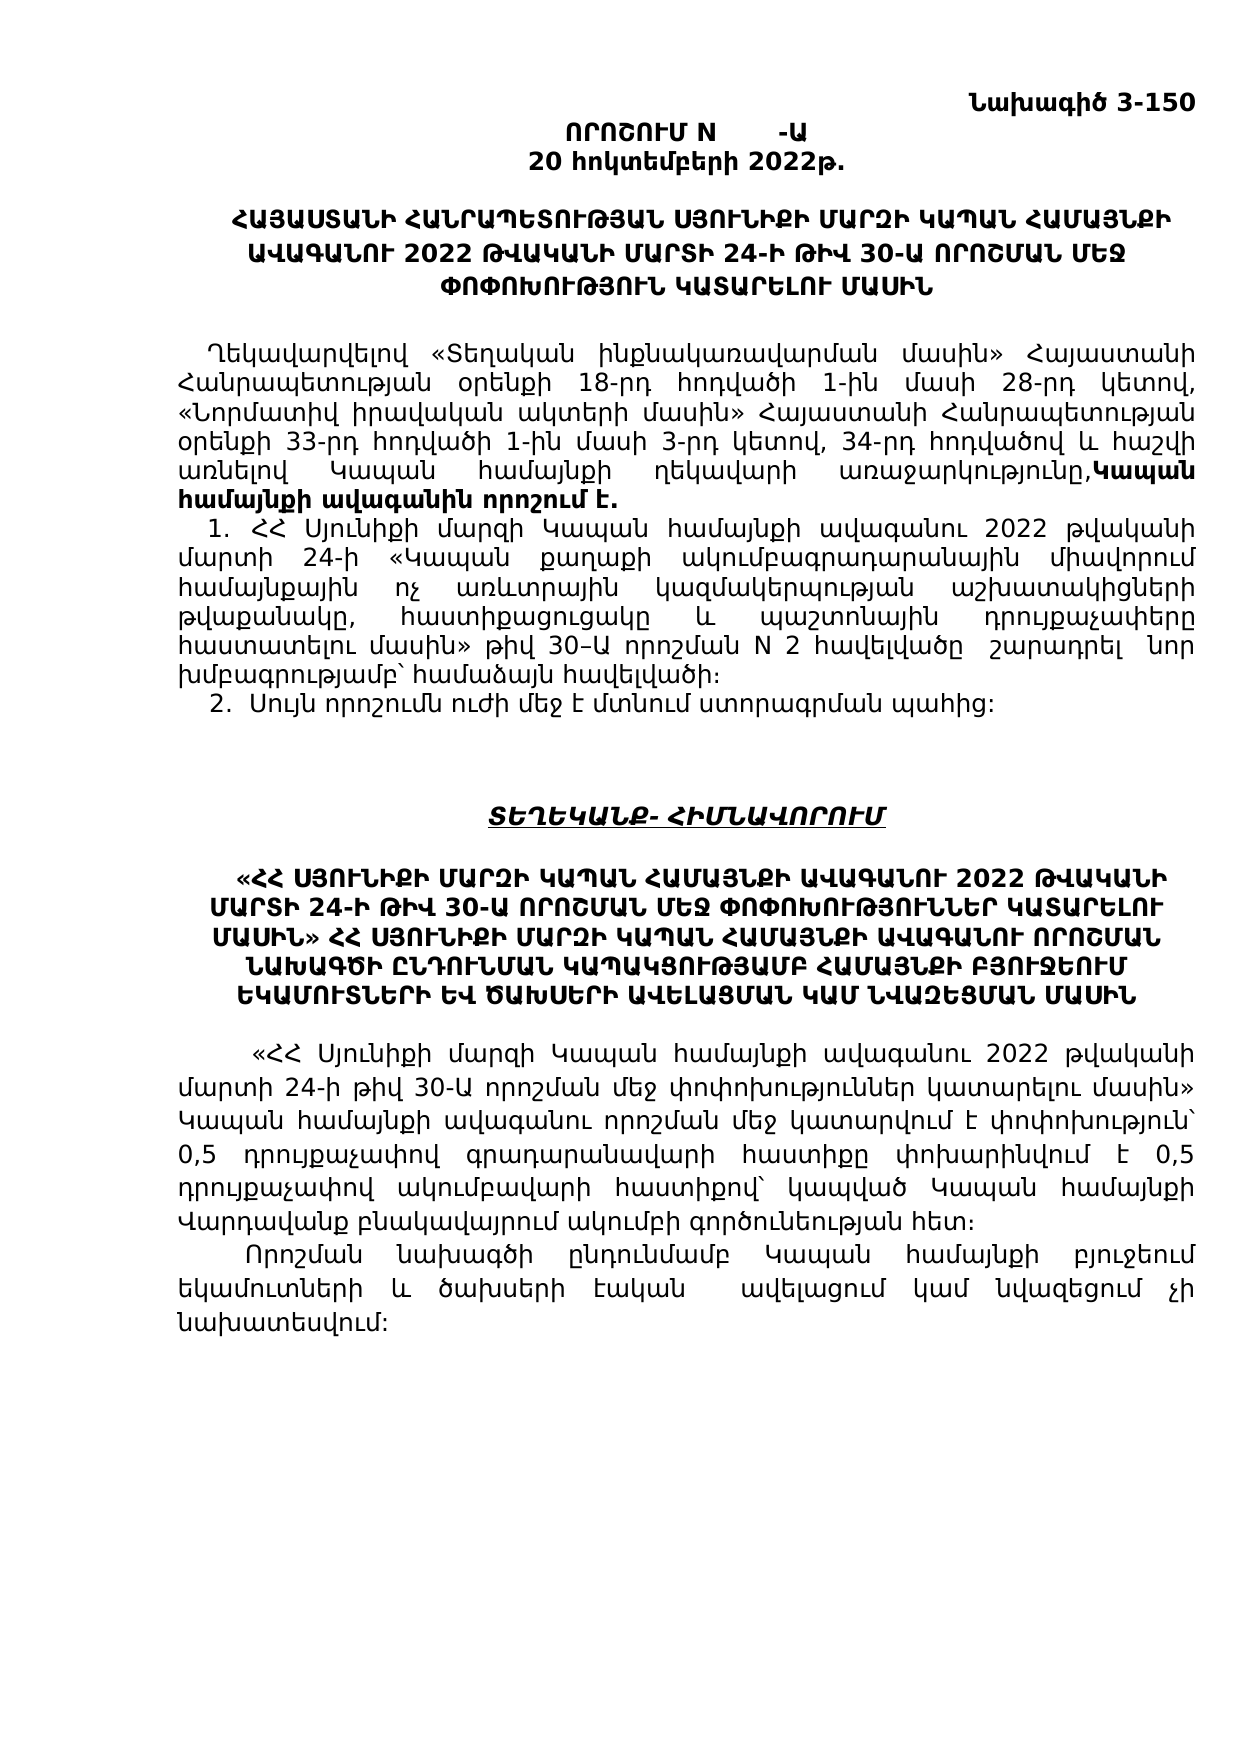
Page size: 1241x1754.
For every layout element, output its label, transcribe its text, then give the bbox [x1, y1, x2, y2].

text 20 հոկտեմբերի 2022թ. [177, 147, 1196, 176]
list ՀՀ Սյունիքի մարզի Կապան համայնքի ավագանու 2022 թվականի մարտի 24-ի «Կապան քաղաքի ակումբագրադարանային միավորում համայնքային ոչ առևտրային կազմակերպության աշխատակիցների թվաքանակը, հաստիքացուցակը և պաշտոնային դրույքաչափերը հաստատելու մասին» թիվ 30–Ա որոշման N 2 հավելվածը շարադրել նոր խմբագրությամբ՝ համաձայն հավելվածի։ [177, 514, 1196, 689]
text «ՀՀ Սյունիքի մարզի Կապան համայնքի ավագանու 2022 թվականի մարտի 24-ի թիվ 30-Ա որոշման մեջ փոփոխություններ կատարելու մասին» Կապան համայնքի ավագանու որոշման մեջ կատարվում է փոփոխություն՝ 0,5 դրույքաչափով գրադարանավարի հաստիքը փոխարինվում է 0,5 դրույքաչափով ակումբավարի հաստիքով՝ կապված Կապան համայնքի Վարդավանք բնակավայրում ակումբի գործունեության հետ։ [177, 1039, 1196, 1236]
text ՏԵՂԵԿԱՆՔ- ՀԻՄՆԱՎՈՐՈՒՄ [177, 802, 1196, 831]
text «ՀՀ ՍՅՈՒՆԻՔԻ ՄԱՐԶԻ ԿԱՊԱՆ ՀԱՄԱՅՆՔԻ ԱՎԱԳԱՆՈՒ 2022 ԹՎԱԿԱՆԻ ՄԱՐՏԻ 24-Ի ԹԻՎ 30-Ա ՈՐՈՇՄԱՆ ՄԵՋ ՓՈՓՈԽՈՒԹՅՈՒՆՆԵՐ ԿԱՏԱՐԵԼՈՒ ՄԱՍԻՆ» ՀՀ ՍՅՈՒՆԻՔԻ ՄԱՐԶԻ ԿԱՊԱՆ ՀԱՄԱՅՆՔԻ ԱՎԱԳԱՆՈՒ ՈՐՈՇՄԱՆ ՆԱԽԱԳԾԻ ԸՆԴՈՒՆՄԱՆ ԿԱՊԱԿՑՈՒԹՅԱՄԲ ՀԱՄԱՅՆՔԻ ԲՅՈՒՋԵՈՒՄ ԵԿԱՄՈՒՏՆԵՐԻ ԵՎ ԾԱԽՍԵՐԻ ԱՎԵԼԱՑՄԱՆ ԿԱՄ ՆՎԱԶԵՑՄԱՆ ՄԱՍԻՆ [177, 864, 1196, 1010]
text Որոշման նախագծի ընդունմամբ Կապան համայնքի բյուջեում եկամուտների և ծախսերի էական ավելացում կամ նվազեցում չի նախատեսվում: [177, 1241, 1196, 1337]
text ՈՐՈՇՈՒՄ N -Ա [177, 118, 1196, 147]
text ՀԱՅԱՍՏԱՆԻ ՀԱՆՐԱՊԵՏՈՒԹՅԱՆ ՍՅՈՒՆԻՔԻ ՄԱՐԶԻ ԿԱՊԱՆ ՀԱՄԱՅՆՔԻ ԱՎԱԳԱՆՈՒ 2022 ԹՎԱԿԱՆԻ ՄԱՐՏԻ 24-Ի ԹԻՎ 30-Ա ՈՐՈՇՄԱՆ ՄԵՋ ՓՈՓՈԽՈՒԹՅՈՒՆ ԿԱՏԱՐԵԼՈՒ ՄԱՍԻՆ [177, 205, 1196, 302]
text Ղեկավարվելով «Տեղական ինքնակառավարման մասին» Հայաստանի Հանրապետության օրենքի 18-րդ հոդվածի 1-ին մասի 28-րդ կետով, «Նորմատիվ իրավական ակտերի մասին» Հայաստանի Հանրապետության օրենքի 33-րդ հոդվածի 1-ին մասի 3-րդ կետով, 34-րդ հոդվածով և հաշվի առնելով Կապան համայնքի ղեկավարի առաջարկությունը,Կապան համայնքի ավագանին որոշում է. [177, 339, 1196, 514]
text Նախագիծ 3-150 [177, 89, 1196, 118]
text 2. Սույն որոշումն ուժի մեջ է մտնում ստորագրման պահից: [177, 689, 1196, 719]
